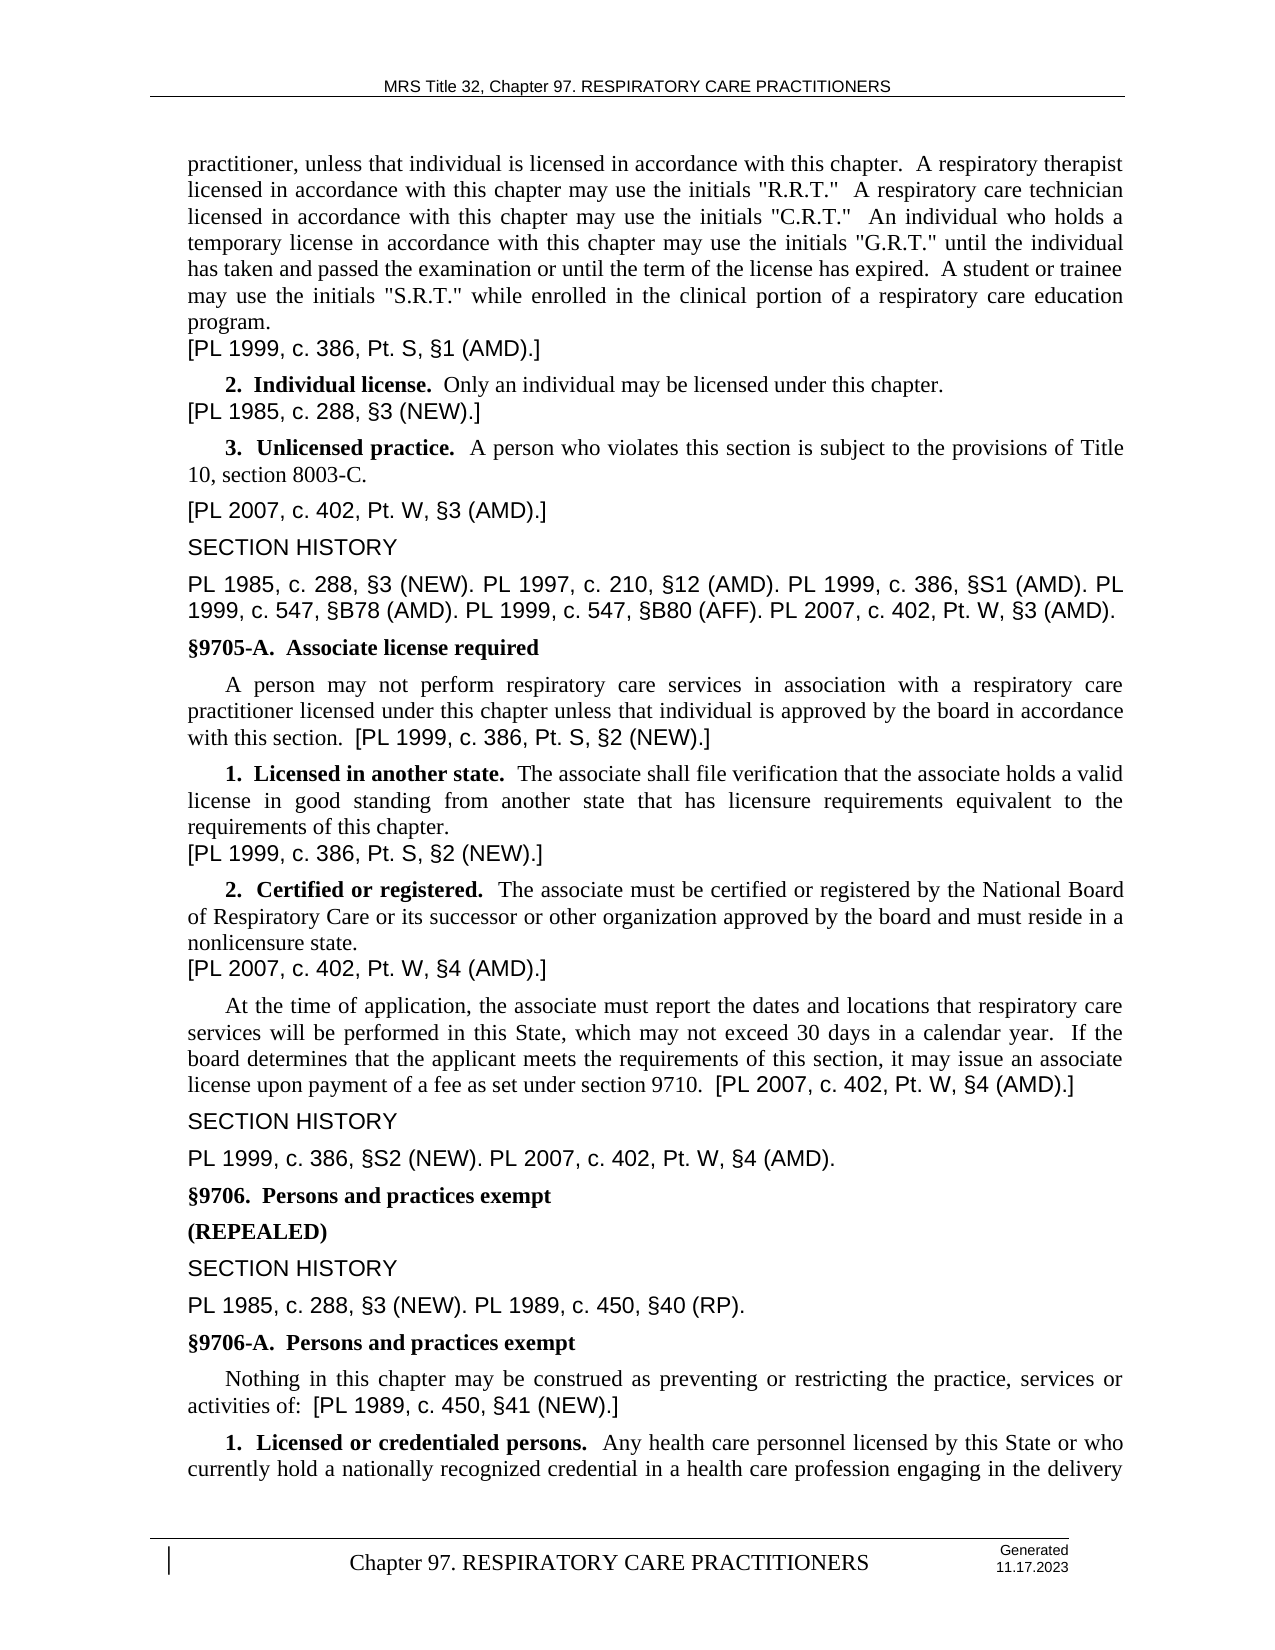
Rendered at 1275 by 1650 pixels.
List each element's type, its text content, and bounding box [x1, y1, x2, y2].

text 3. Unlicensed practice. A person who violates this section is subject to the provisions of Title 10, section 8003‑C. [187, 434, 1125, 487]
text SECTION HISTORY [187, 1108, 1125, 1134]
text [PL 1985, c. 288, §3 (NEW).] [187, 398, 1125, 424]
text PL 1999, c. 386, §S2 (NEW). PL 2007, c. 402, Pt. W, §4 (AMD). [187, 1145, 1125, 1171]
text 1. Licensed in another state. The associate shall file verification that the associate holds a valid license in good standing from another state that has licensure requirements equivalent to the requirements of this chapter. [187, 761, 1125, 839]
text [PL 1999, c. 386, Pt. S, §1 (AMD).] [187, 334, 1125, 361]
text A person may not perform respiratory care services in association with a respiratory care practitioner licensed under this chapter unless that individual is approved by the board in accordance with this section. [PL 1999, c. 386, Pt. S, §2 (NEW).] [187, 671, 1125, 750]
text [187, 1429, 1125, 1481]
text 2. Certified or registered. The associate must be certified or registered by the National Board of Respiratory Care or its successor or other organization approved by the board and must reside in a nonlicensure state. [187, 876, 1125, 955]
text 2. Individual license. Only an individual may be licensed under this chapter. [187, 371, 1125, 398]
text §9705-A. Associate license required [187, 634, 1125, 661]
text [PL 2007, c. 402, Pt. W, §3 (AMD).] [187, 497, 1125, 524]
text SECTION HISTORY [187, 1255, 1125, 1282]
text (REPEALED) [187, 1218, 1125, 1245]
text PL 1985, c. 288, §3 (NEW). PL 1989, c. 450, §40 (RP). [187, 1292, 1125, 1318]
text PL 1985, c. 288, §3 (NEW). PL 1997, c. 210, §12 (AMD). PL 1999, c. 386, §S1 (AMD). PL 1999, c. 547, §B78 (AMD). PL 1999, c. 547, §B80 (AFF). PL 2007, c. 402, Pt. W, §3 (AMD). [187, 571, 1125, 624]
text [PL 1999, c. 386, Pt. S, §2 (NEW).] [187, 839, 1125, 866]
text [187, 150, 1125, 334]
text [PL 2007, c. 402, Pt. W, §4 (AMD).] [187, 955, 1125, 982]
text §9706-A. Persons and practices exempt [187, 1329, 1125, 1355]
text Nothing in this chapter may be construed as preventing or restricting the practice, services or activities of: [PL 1989, c. 450, §41 (NEW).] [187, 1366, 1125, 1418]
text At the time of application, the associate must report the dates and locations that respiratory care services will be performed in this State, which may not exceed 30 days in a calendar year. If the board determines that the applicant meets the requirements of this section, it may issue an associate license upon payment of a fee as set under section 9710. [PL 2007, c. 402, Pt. W, §4 (AMD).] [187, 992, 1125, 1098]
text SECTION HISTORY [187, 534, 1125, 561]
text §9706. Persons and practices exempt [187, 1182, 1125, 1208]
